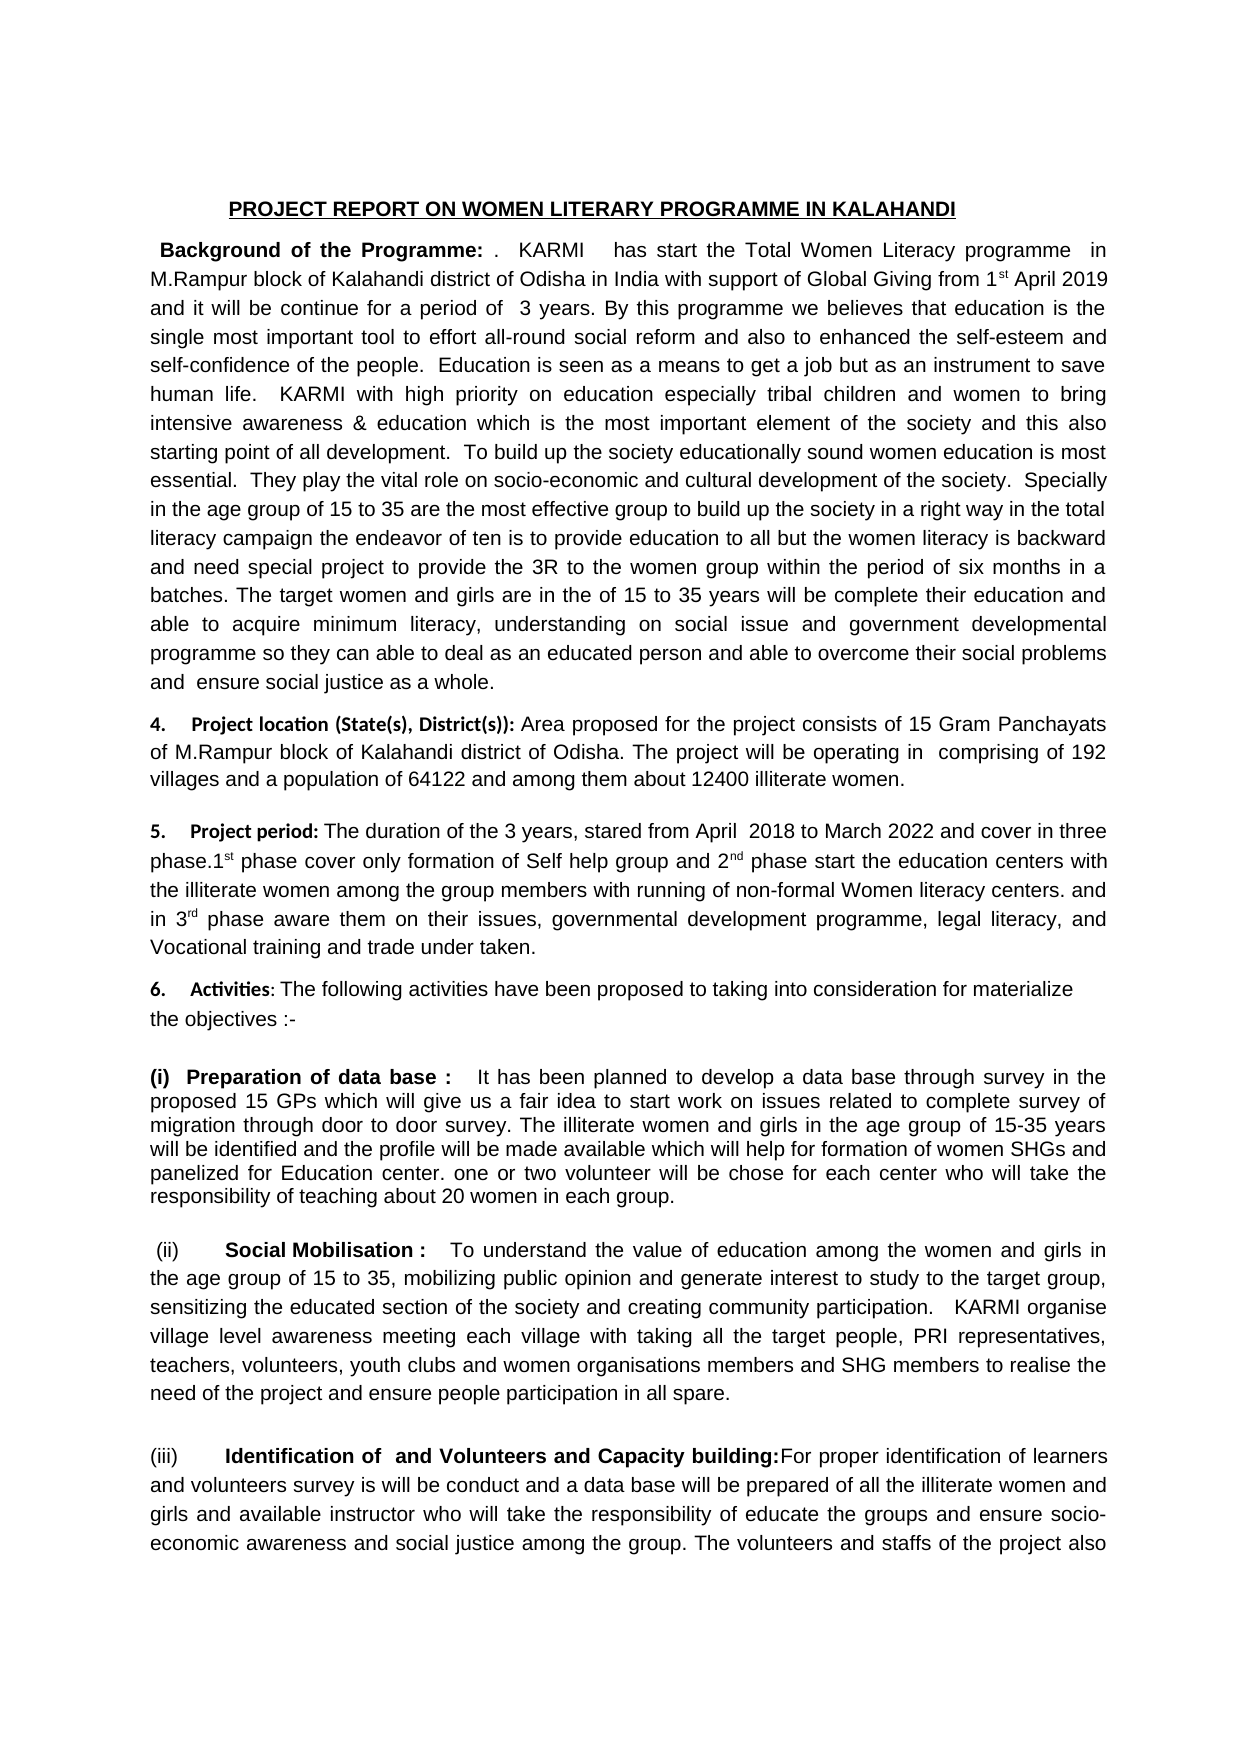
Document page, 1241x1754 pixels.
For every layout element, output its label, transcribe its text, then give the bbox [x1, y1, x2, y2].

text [150, 1444, 1108, 1554]
text 4. Project location (State(s), District(s)): Area proposed for the project consists of 15 Gram Panchayats of M.Rampur block of Kalahandi district of Odisha. The project will be operating in comprising of 192 villages and a population of 64122 and among them about 12400 illiterate women. [150, 711, 1108, 791]
text 5. Project period: The duration of the 3 years, stared from April 2018 to March 2022 and cover in three phase.1st phase cover only formation of Self help group and 2nd phase start the education centers with the illiterate women among the group members with running of non-formal Women literacy centers. and in 3rd phase aware them on their issues, governmental development programme, legal literacy, and Vocational training and trade under taken. [150, 819, 1108, 959]
text Background of the Programme: . KARMI has start the Total Women Literacy programme in M.Rampur block of Kalahandi district of Odisha in India with support of Global Giving from 1st April 2019 and it will be continue for a period of 3 years. By this programme we believes that education is the single most important tool to effort all-round social reform and also to enhanced the self-esteem and self-confidence of the people. Education is seen as a means to get a job but as an instrument to save human life. KARMI with high priority on education especially tribal children and women to bring intensive awareness & education which is the most important element of the society and this also starting point of all development. To build up the society educationally sound women education is most essential. They play the vital role on socio-economic and cultural development of the society. Specially in the age group of 15 to 35 are the most effective group to build up the society in a right way in the total literacy campaign the endeavor of ten is to provide education to all but the women literacy is backward and need special project to provide the 3R to the women group within the period of six months in a batches. The target women and girls are in the of 15 to 35 years will be complete their education and able to acquire minimum literacy, understanding on social issue and government developmental programme so they can able to deal as an educated person and able to overcome their social problems and ensure social justice as a whole. [150, 238, 1108, 693]
text (ii) Social Mobilisation : To understand the value of education among the women and girls in the age group of 15 to 35, mobilizing public opinion and generate interest to study to the target group, sensitizing the educated section of the society and creating community participation. KARMI organise village level awareness meeting each village with taking all the target people, PRI representatives, teachers, volunteers, youth clubs and women organisations members and SHG members to realise the need of the project and ensure people participation in all spare. [150, 1237, 1108, 1405]
text 6. Activities: The following activities have been proposed to taking into consideration for materialize the objectives :- [150, 976, 1108, 1031]
text PROJECT REPORT ON WOMEN LITERARY PROGRAMME IN KALAHANDI [76, 197, 1108, 221]
text (i) Preparation of data base : It has been planned to develop a data base through survey in the proposed 15 GPs which will give us a fair idea to start work on issues related to complete survey of migration through door to door survey. The illiterate women and girls in the age group of 15-35 years will be identified and the profile will be made available which will help for formation of women SHGs and panelized for Education center. one or two volunteer will be chose for each center who will take the responsibility of teaching about 20 women in each group. [150, 1064, 1108, 1208]
